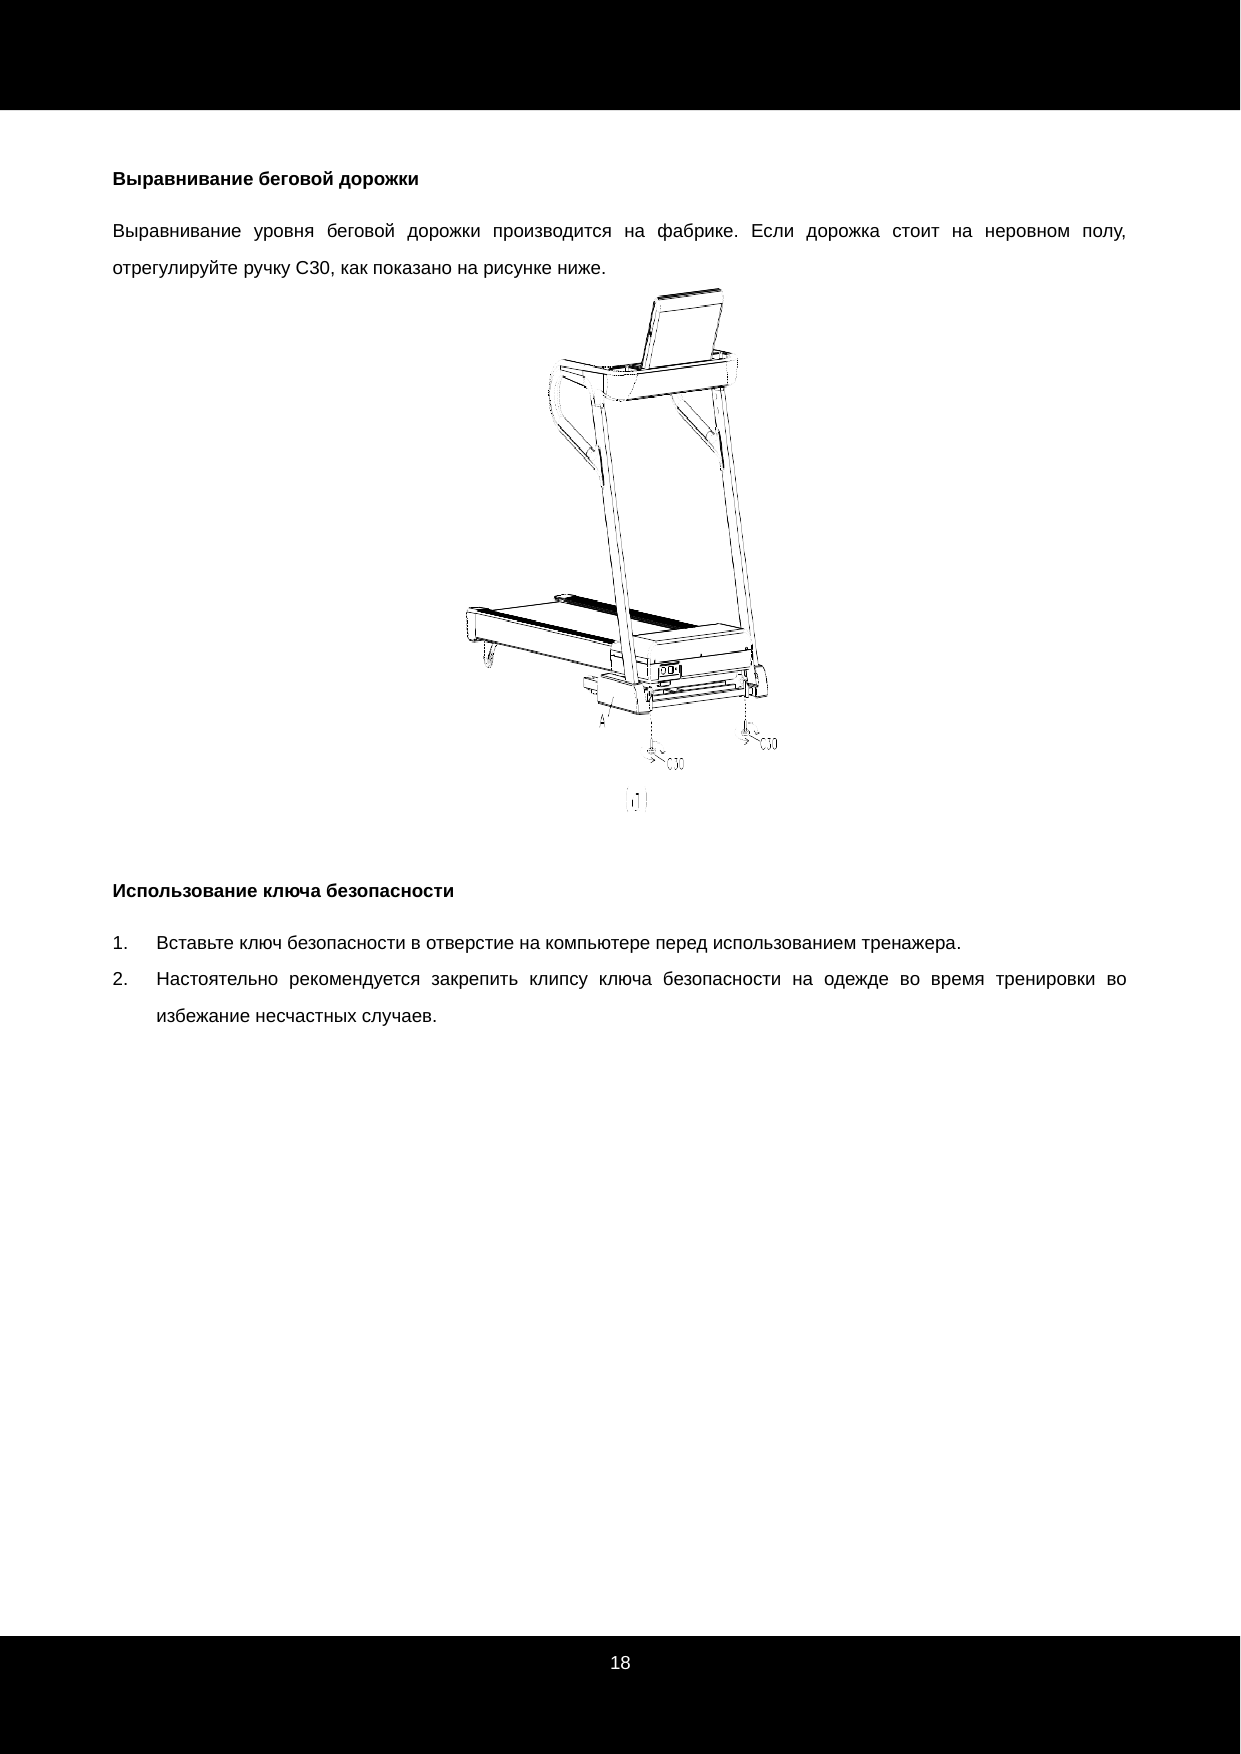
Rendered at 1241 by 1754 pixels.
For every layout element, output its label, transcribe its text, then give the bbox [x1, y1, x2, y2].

text Использование ключа безопасности [112, 875, 1128, 907]
list Вставьте ключ безопасности в отверстие на компьютере перед использованием тренажера. [112, 927, 1128, 959]
list Настоятельно рекомендуется закрепить клипсу ключа безопасности на одежде во время тренировки во избежание несчастных случаев. [112, 962, 1128, 1032]
text Выравнивание уровня беговой дорожки производится на фабрике. Если дорожка стоит на неровном полу, отрегулируйте ручку C30, как показано на рисунке ниже. [112, 214, 1128, 284]
text Выравнивание беговой дорожки [112, 162, 1128, 194]
